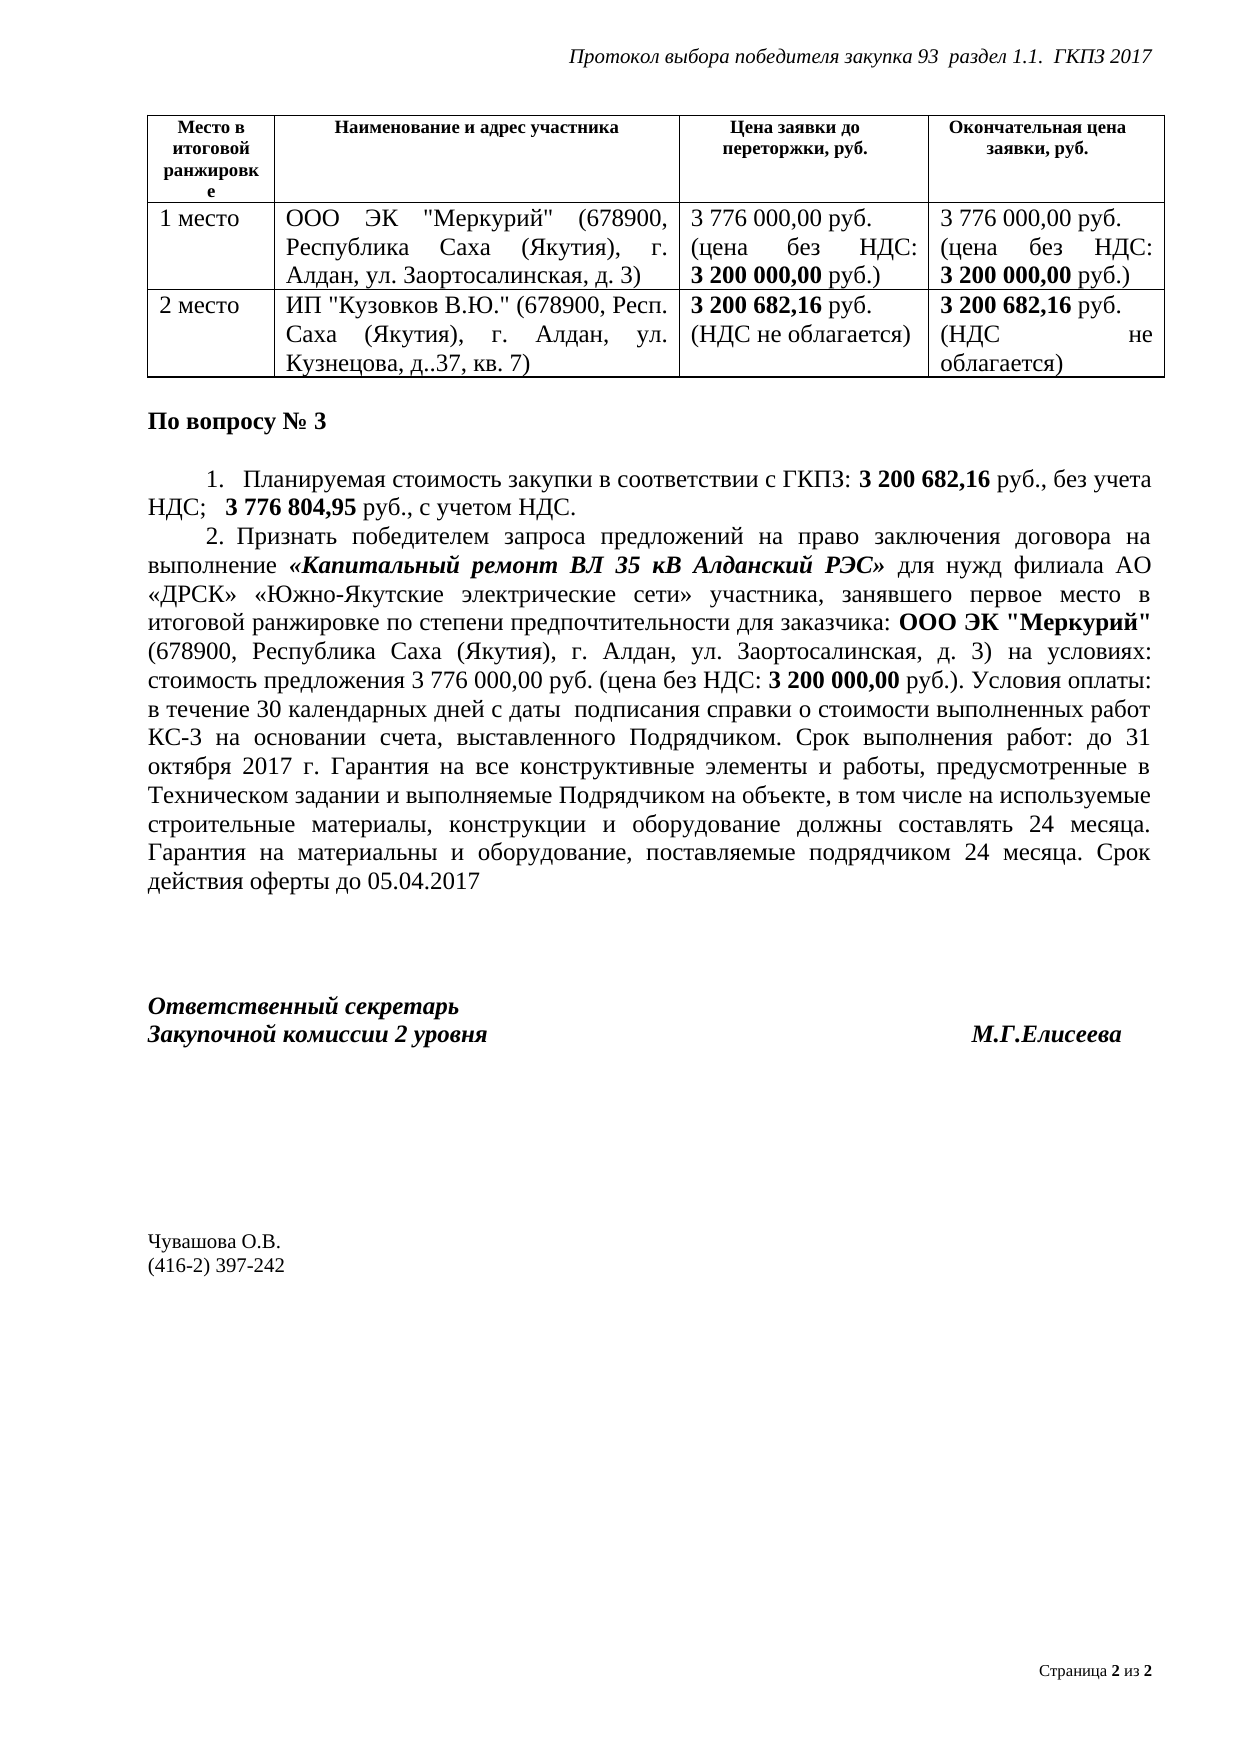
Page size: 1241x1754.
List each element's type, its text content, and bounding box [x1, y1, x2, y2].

table_cell ИП "Кузовков В.Ю." (678900, Респ. Саха (Якутия), г. Алдан, ул. Кузнецова, д..37, кв. 7) [275, 290, 679, 376]
table_header Окончательная цена заявки, руб. [929, 116, 1164, 202]
table_header Наименование и адрес участника [275, 116, 679, 202]
text Закупочной комиссии 2 уровня М.Г.Елисеева [148, 1019, 1152, 1048]
text По вопросу № 3 [148, 406, 1152, 435]
list Признать победителем запроса предложений на право заключения договора на выполнение «Капитальный ремонт ВЛ 35 кВ Алданский РЭС» для нужд филиала АО «ДРСК» «Южно-Якутские электрические сети» участника, занявшего первое место в итоговой ранжировке по степени предпочтительности для заказчика: ООО ЭК "Меркурий" (678900, Республика Саха (Якутия), г. Алдан, ул. Заортосалинская, д. 3) на условиях: стоимость предложения 3 776 000,00 руб. (цена без НДС: 3 200 000,00 руб.). Условия оплаты: в течение 30 календарных дней с даты подписания справки о стоимости выполненных работ КС-3 на основании счета, выставленного Подрядчиком. Срок выполнения работ: до 31 октября 2017 г. Гарантия на все конструктивные элементы и работы, предусмотренные в Техническом задании и выполняемые Подрядчиком на объекте, в том числе на используемые строительные материалы, конструкции и оборудование должны составлять 24 месяца. Гарантия на материальны и оборудование, поставляемые подрядчиком 24 месяца. Срок действия оферты до 05.04.2017 [148, 521, 1152, 895]
table_header Место в итоговой ранжировке [148, 116, 274, 202]
list Планируемая стоимость закупки в соответствии с ГКПЗ: 3 200 682,16 руб., без учета НДС; 3 776 804,95 руб., с учетом НДС. [148, 464, 1152, 521]
text Ответственный секретарь [148, 991, 1152, 1019]
text Чувашова О.В. [148, 1229, 1152, 1253]
table_cell 3 776 000,00 руб. (цена без НДС: 3 200 000,00 руб.) [680, 203, 928, 289]
table_cell 1 место [148, 203, 274, 289]
table_header Цена заявки до переторжки, руб. [680, 116, 928, 202]
table_cell 3 200 682,16 руб. (НДС не облагается) [680, 290, 928, 376]
table_cell 3 200 682,16 руб. (НДС не облагается) [929, 290, 1164, 376]
text (416-2) 397-242 [148, 1253, 1152, 1277]
table_cell ООО ЭК "Меркурий" (678900, Республика Саха (Якутия), г. Алдан, ул. Заортосалинская, д. 3) [275, 203, 679, 289]
table_cell 2 место [148, 290, 274, 376]
table_cell 3 776 000,00 руб. (цена без НДС: 3 200 000,00 руб.) [929, 203, 1164, 289]
